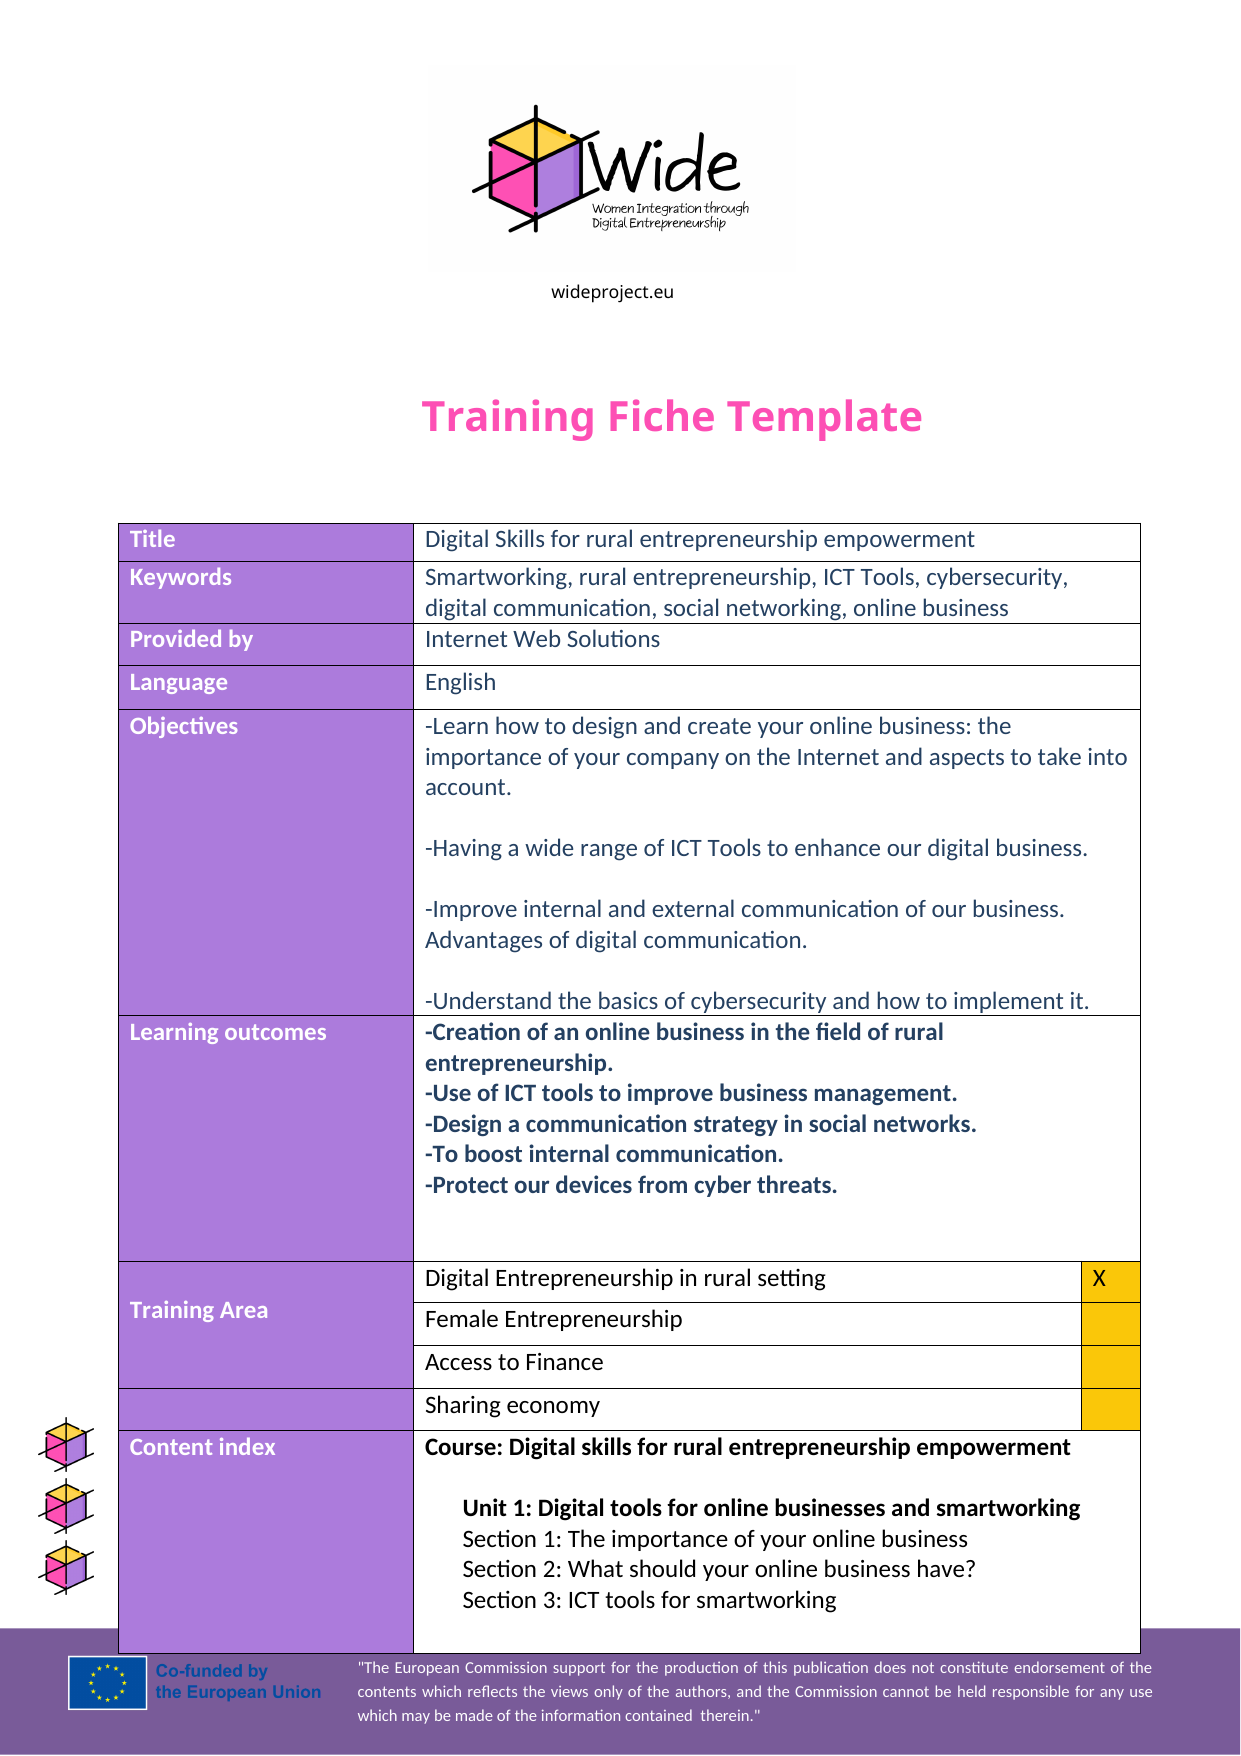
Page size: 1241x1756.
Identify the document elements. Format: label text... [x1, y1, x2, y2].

table_cell Provided by [119, 624, 413, 665]
picture [428, 65, 796, 272]
table_cell Internet Web Solutions [414, 624, 1140, 665]
table_header Title [119, 524, 413, 561]
table_cell [1082, 1303, 1140, 1345]
table_cell Training Area [119, 1262, 413, 1388]
table_cell -Learn how to design and create your online business: the importance of your company on the Internet and aspects to take into account. -Having a wide range of ICT Tools to enhance our digital business. -Improve internal and external communication of our business. Advantages of digital communication. -Understand the basics of cybersecurity and how to implement it. [414, 710, 1140, 1015]
table_cell Keywords [119, 562, 413, 623]
table_cell [119, 1389, 413, 1430]
picture [38, 1478, 94, 1534]
table_cell Access to Finance [414, 1346, 1081, 1388]
table_cell [1082, 1389, 1140, 1430]
table_cell Female Entrepreneurship [414, 1303, 1081, 1345]
table_cell [1082, 1346, 1140, 1388]
text Training Fiche Template [223, 387, 1122, 443]
table_cell -Creation of an online business in the field of rural entrepreneurship. -Use of ICT tools to improve business management. -Design a communication strategy in social networks. -To boost internal communication. -Protect our devices from cyber threats. [414, 1016, 1140, 1261]
table_cell Sharing economy [414, 1389, 1081, 1430]
table_cell Objectives [119, 710, 413, 1015]
table_cell English [414, 666, 1140, 709]
picture [38, 1540, 94, 1595]
table_cell Digital Entrepreneurship in rural setting [414, 1262, 1081, 1302]
table_cell Learning outcomes [119, 1016, 413, 1261]
table_cell X [1082, 1262, 1140, 1302]
table_cell Content index [119, 1431, 413, 1653]
table_header Digital Skills for rural entrepreneurship empowerment [414, 524, 1140, 561]
picture [66, 1654, 340, 1712]
picture [38, 1417, 94, 1472]
table_cell Smartworking, rural entrepreneurship, ICT Tools, cybersecurity, digital communication, social networking, online business [414, 562, 1140, 623]
table_cell Language [119, 666, 413, 709]
